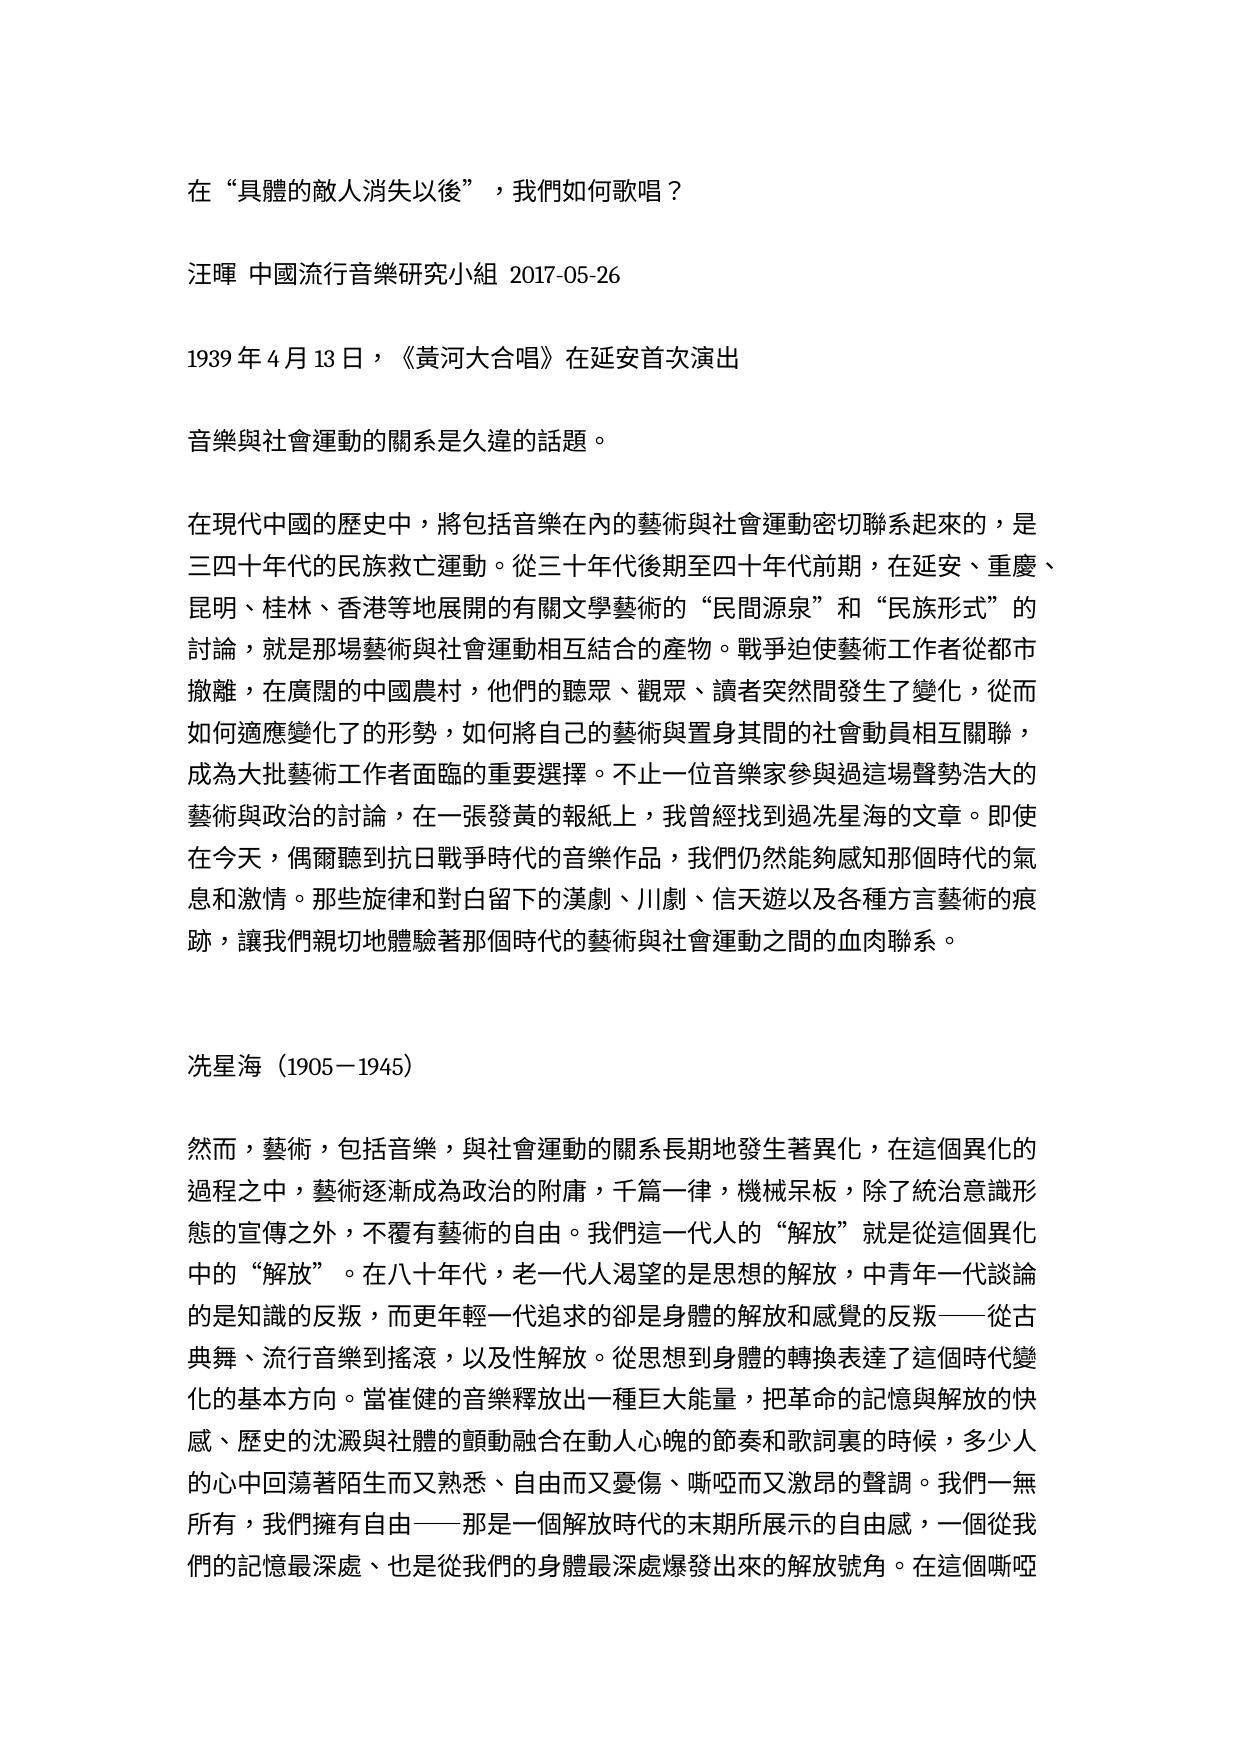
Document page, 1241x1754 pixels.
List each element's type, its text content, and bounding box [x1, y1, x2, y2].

text 1939年4月13日，《黃河大合唱》在延安首次演出 [187, 335, 1053, 377]
text 冼星海（1905－1945） [187, 1044, 1053, 1085]
text 汪暉 中國流行音樂研究小組 2017-05-26 [187, 252, 1053, 294]
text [187, 1127, 1053, 1585]
text 在“具體的敵人消失以後”，我們如何歌唱？ [187, 169, 1053, 210]
text 在現代中國的歷史中，將包括音樂在內的藝術與社會運動密切聯系起來的，是三四十年代的民族救亡運動。從三十年代後期至四十年代前期，在延安、重慶、昆明、桂林、香港等地展開的有關文學藝術的“民間源泉”和“民族形式”的討論，就是那場藝術與社會運動相互結合的產物。戰爭迫使藝術工作者從都市撤離，在廣闊的中國農村，他們的聽眾、觀眾、讀者突然間發生了變化，從而如何適應變化了的形勢，如何將自己的藝術與置身其間的社會動員相互關聯，成為大批藝術工作者面臨的重要選擇。不止一位音樂家參與過這場聲勢浩大的藝術與政治的討論，在一張發黃的報紙上，我曾經找到過冼星海的文章。即使在今天，偶爾聽到抗日戰爭時代的音樂作品，我們仍然能夠感知那個時代的氣息和激情。那些旋律和對白留下的漢劇、川劇、信天遊以及各種方言藝術的痕跡，讓我們親切地體驗著那個時代的藝術與社會運動之間的血肉聯系。 [187, 502, 1053, 960]
text 音樂與社會運動的關系是久違的話題。 [187, 419, 1053, 460]
